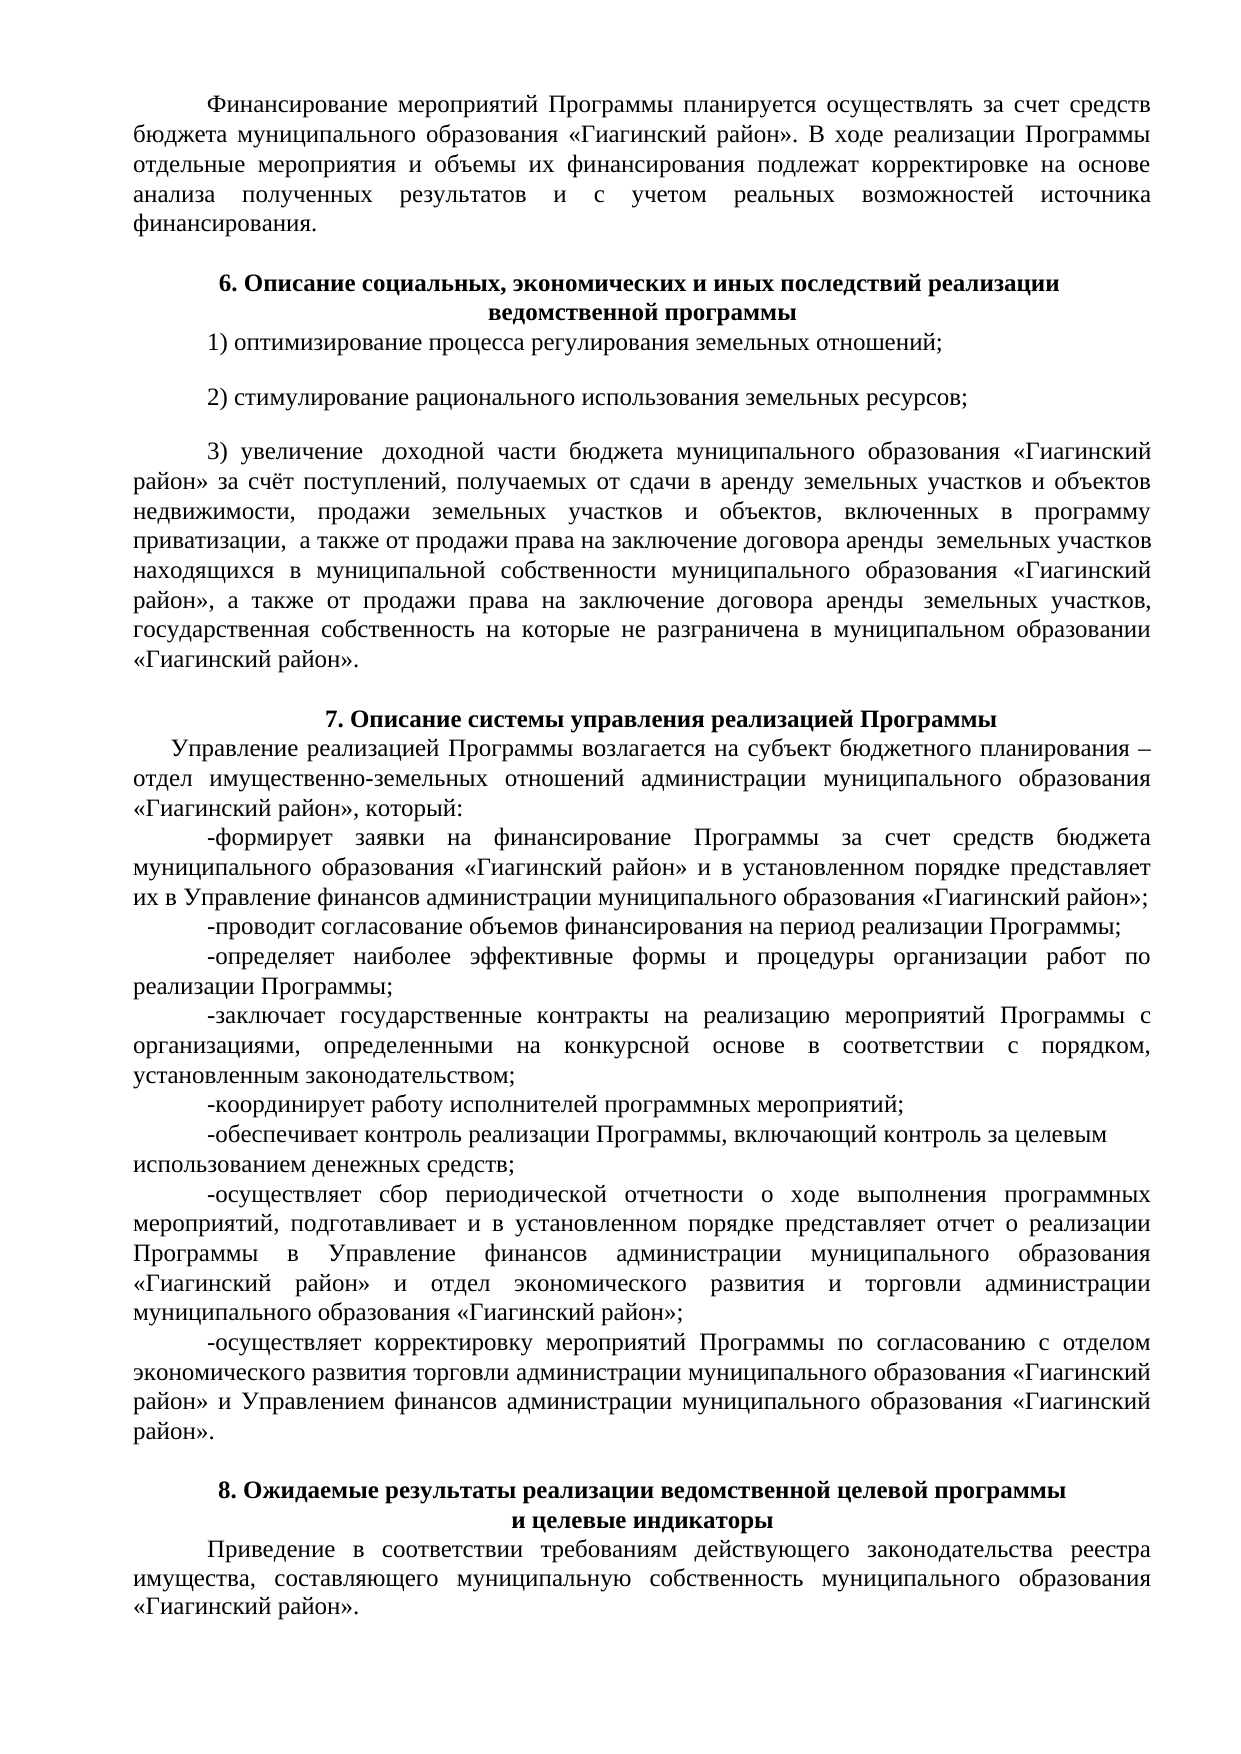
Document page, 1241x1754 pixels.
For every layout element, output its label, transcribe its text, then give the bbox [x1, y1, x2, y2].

text -осуществляет корректировку мероприятий Программы по согласованию с отделом экономического развития торговли администрации муниципального образования «Гиагинский район» и Управлением финансов администрации муниципального образования «Гиагинский район». [133, 1326, 1152, 1445]
text и целевые индикаторы [133, 1504, 1152, 1534]
text 7. Описание системы управления реализацией Программы [170, 703, 1152, 732]
text 6. Описание социальных, экономических и иных последствий реализации ведомственной программы [133, 267, 1152, 326]
text 2) стимулирование рационального использования земельных ресурсов; [133, 381, 1152, 411]
text Финансирование мероприятий Программы планируется осуществлять за счет средств бюджета муниципального образования «Гиагинский район». В ходе реализации Программы отдельные мероприятия и объемы их финансирования подлежат корректировке на основе анализа полученных результатов и с учетом реальных возможностей источника финансирования. [133, 89, 1152, 237]
text -обеспечивает контроль реализации Программы, включающий контроль за целевым использованием денежных средств; [133, 1118, 1152, 1178]
text -координирует работу исполнителей программных мероприятий; [133, 1089, 1152, 1118]
text -проводит согласование объемов финансирования на период реализации Программы; [133, 911, 1152, 940]
text -заключает государственные контракты на реализацию мероприятий Программы с организациями, определенными на конкурсной основе в соответствии с порядком, установленным законодательством; [133, 999, 1152, 1089]
text 1) оптимизирование процесса регулирования земельных отношений; [133, 326, 1152, 356]
text 3) увеличение доходной части бюджета муниципального образования «Гиагинский район» за счёт поступлений, получаемых от сдачи в аренду земельных участков и объектов недвижимости, продажи земельных участков и объектов, включенных в программу приватизации, а также от продажи права на заключение договора аренды земельных участков находящихся в муниципальной собственности муниципального образования «Гиагинский район», а также от продажи права на заключение договора аренды земельных участков, государственная собственность на которые не разграничена в муниципальном образовании «Гиагинский район». [133, 436, 1152, 673]
text Управление реализацией Программы возлагается на субъект бюджетного планирования – отдел имущественно-земельных отношений администрации муниципального образования «Гиагинский район», который: [133, 732, 1152, 821]
text 8. Ожидаемые результаты реализации ведомственной целевой программы [133, 1474, 1152, 1504]
text -определяет наиболее эффективные формы и процедуры организации работ по реализации Программы; [133, 940, 1152, 999]
text -осуществляет сбор периодической отчетности о ходе выполнения программных мероприятий, подготавливает и в установленном порядке представляет отчет о реализации Программы в Управление финансов администрации муниципального образования «Гиагинский район» и отдел экономического развития и торговли администрации муниципального образования «Гиагинский район»; [133, 1178, 1152, 1326]
text Приведение в соответствии требованиям действующего законодательства реестра имущества, составляющего муниципальную собственность муниципального образования «Гиагинский район». [133, 1534, 1152, 1620]
text -формирует заявки на финансирование Программы за счет средств бюджета муниципального образования «Гиагинский район» и в установленном порядке представляет их в Управление финансов администрации муниципального образования «Гиагинский район»; [133, 821, 1152, 911]
